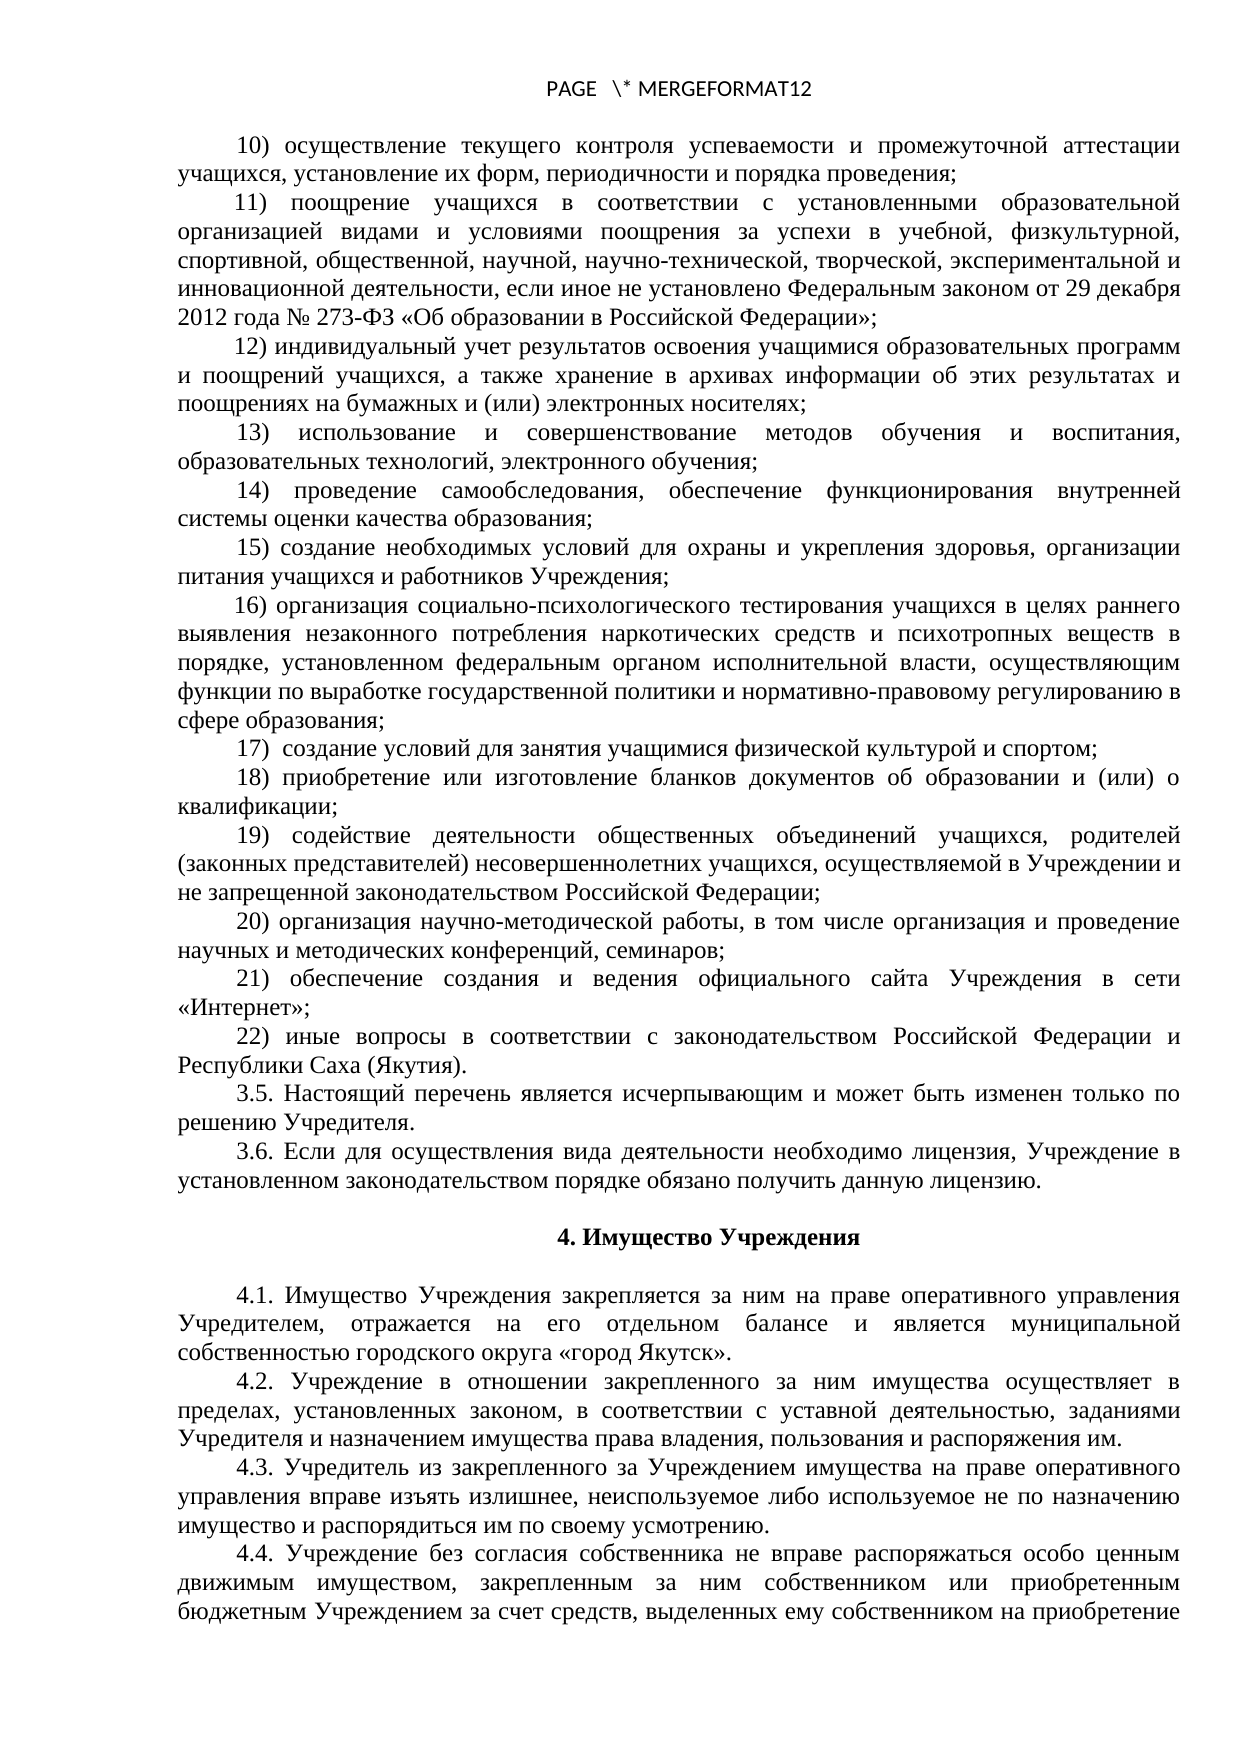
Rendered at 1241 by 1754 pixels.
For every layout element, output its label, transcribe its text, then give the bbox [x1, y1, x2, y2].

text 19) содействие деятельности общественных объединений учащихся, родителей (законных представителей) несовершеннолетних учащихся, осуществляемой в Учреждении и не запрещенной законодательством Российской Федерации; [177, 820, 1181, 906]
text 22) иные вопросы в соответствии с законодательством Российской Федерации и Республики Саха (Якутия). [177, 1021, 1181, 1078]
text 20) организация научно-методической работы, в том числе организация и проведение научных и методических конференций, семинаров; [177, 906, 1181, 963]
text 3.5. Настоящий перечень является исчерпывающим и может быть изменен только по решению Учредителя. [177, 1078, 1181, 1136]
text 3.6. Если для осуществления вида деятельности необходимо лицензия, Учреждение в установленном законодательством порядке обязано получить данную лицензию. [177, 1136, 1181, 1193]
text 15) создание необходимых условий для охраны и укрепления здоровья, организации питания учащихся и работников Учреждения; [177, 532, 1181, 590]
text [177, 1538, 1181, 1625]
text 21) обеспечение создания и ведения официального сайта Учреждения в сети «Интернет»; [177, 963, 1181, 1021]
text 13) использование и совершенствование методов обучения и воспитания, образовательных технологий, электронного обучения; [177, 417, 1181, 475]
text 4.3. Учредитель из закрепленного за Учреждением имущества на праве оперативного управления вправе изъять излишнее, неиспользуемое либо используемое не по назначению имущество и распорядиться им по своему усмотрению. [177, 1452, 1181, 1538]
text 4.1. Имущество Учреждения закрепляется за ним на праве оперативного управления Учредителем, отражается на его отдельном балансе и является муниципальной собственностью городского округа «город Якутск». [177, 1280, 1181, 1366]
text 10) осуществление текущего контроля успеваемости и промежуточной аттестации учащихся, установление их форм, периодичности и порядка проведения; [177, 130, 1181, 187]
text 14) проведение самообследования, обеспечение функционирования внутренней системы оценки качества образования; [177, 475, 1181, 532]
text 4. Имущество Учреждения [177, 1222, 1181, 1251]
text 11) поощрение учащихся в соответствии с установленными образовательной организацией видами и условиями поощрения за успехи в учебной, физкультурной, спортивной, общественной, научной, научно-технической, творческой, экспериментальной и инновационной деятельности, если иное не установлено Федеральным законом от 29 декабря 2012 года № 273-ФЗ «Об образовании в Российской Федерации»; [177, 187, 1181, 331]
text 18) приобретение или изготовление бланков документов об образовании и (или) о квалификации; [177, 762, 1181, 820]
text 16) организация социально-психологического тестирования учащихся в целях раннего выявления незаконного потребления наркотических средств и психотропных веществ в порядке, установленном федеральным органом исполнительной власти, осуществляющим функции по выработке государственной политики и нормативно-правовому регулированию в сфере образования; [177, 590, 1181, 733]
text 4.2. Учреждение в отношении закрепленного за ним имущества осуществляет в пределах, установленных законом, в соответствии с уставной деятельностью, заданиями Учредителя и назначением имущества права владения, пользования и распоряжения им. [177, 1366, 1181, 1452]
text 12) индивидуальный учет результатов освоения учащимися образовательных программ и поощрений учащихся, а также хранение в архивах информации об этих результатах и поощрениях на бумажных и (или) электронных носителях; [177, 331, 1181, 417]
text 17) создание условий для занятия учащимися физической культурой и спортом; [177, 733, 1181, 762]
